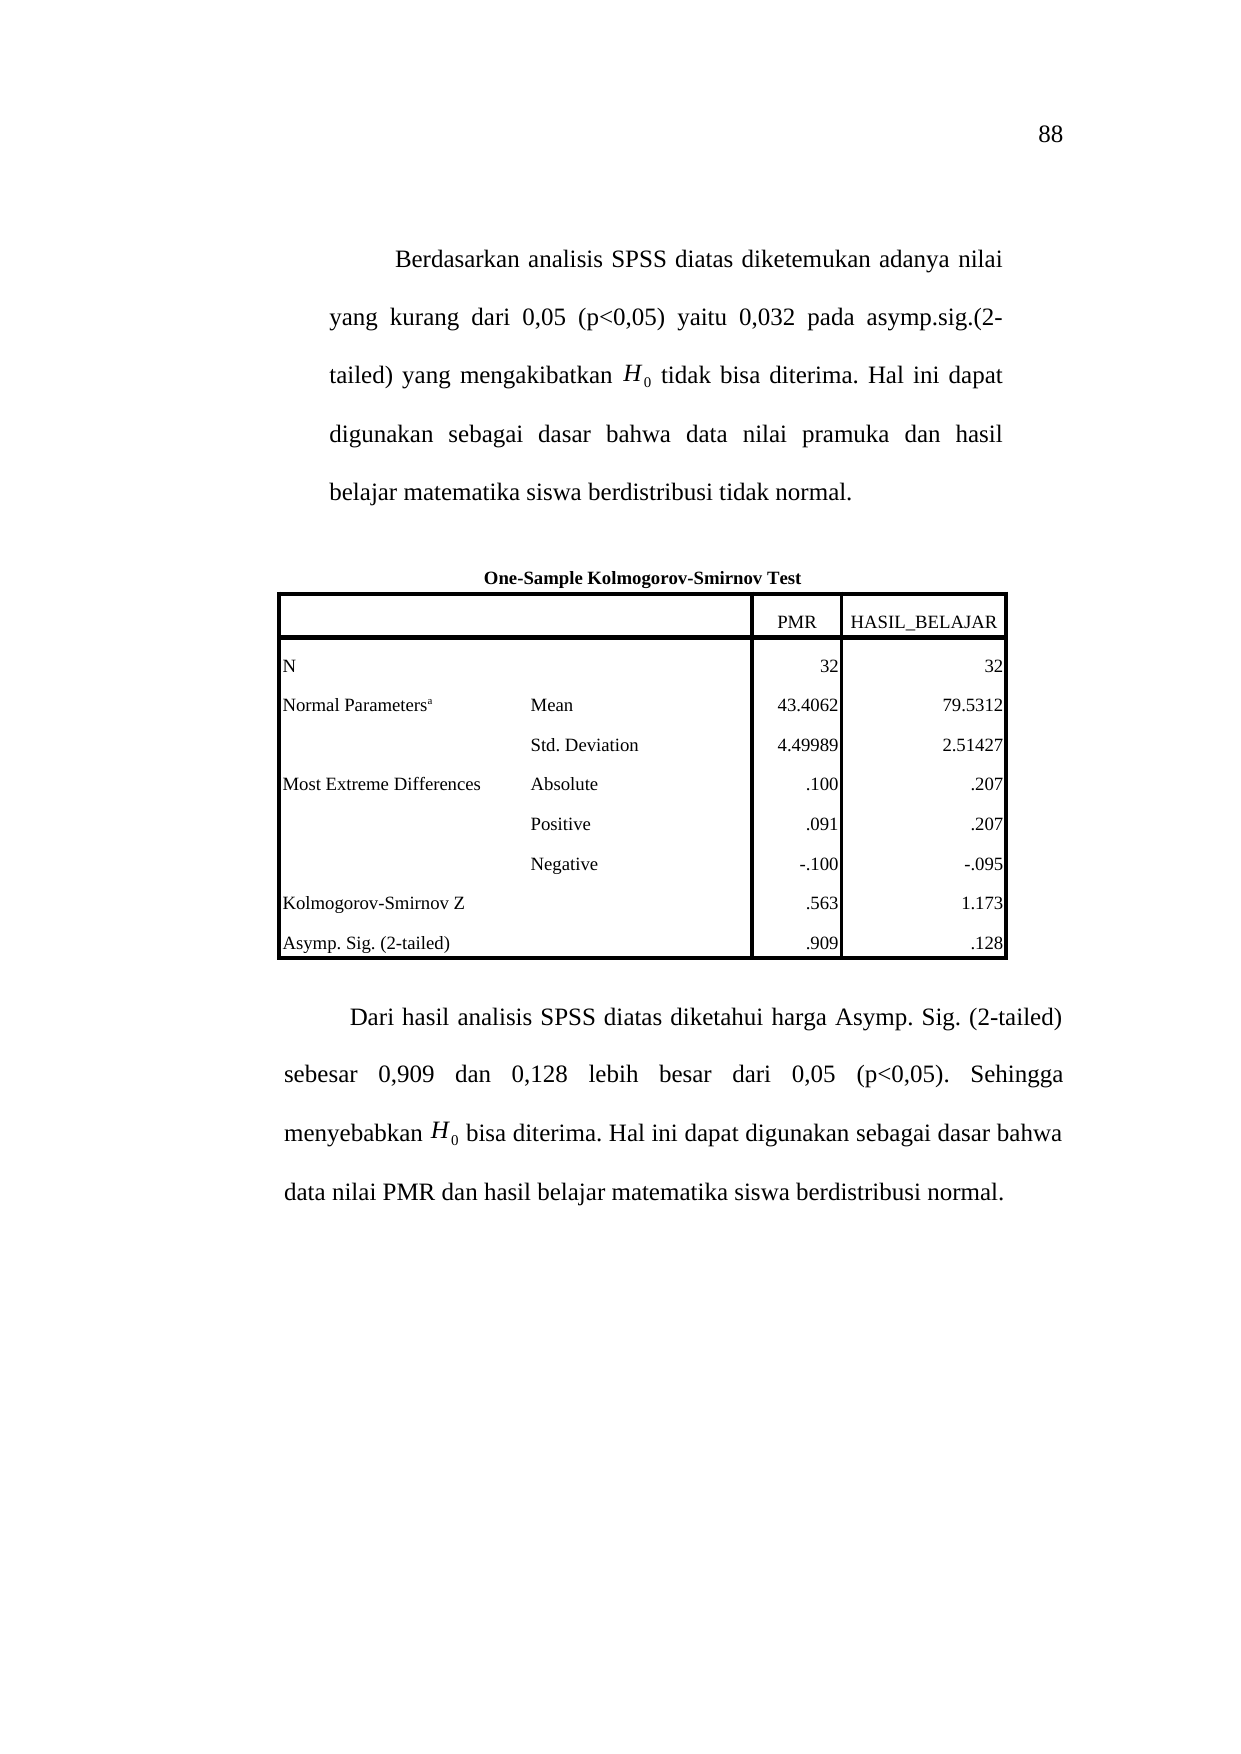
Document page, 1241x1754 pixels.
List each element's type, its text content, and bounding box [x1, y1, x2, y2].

table_cell 32 [754, 640, 840, 679]
table_cell [527, 596, 750, 635]
table_cell -.100 [754, 838, 840, 877]
table_cell Std. Deviation [527, 719, 750, 758]
table_cell N [281, 640, 750, 679]
table_cell Absolute [527, 758, 750, 798]
table_cell Mean [527, 679, 750, 719]
table_cell Asymp. Sig. (2-tailed) [281, 917, 750, 956]
table_cell .100 [754, 758, 840, 798]
table_cell 32 [843, 640, 1004, 679]
table_cell 43.4062 [754, 679, 840, 719]
table_cell HASIL_BELAJAR [843, 596, 1004, 635]
table_cell .207 [843, 798, 1004, 837]
table_cell .128 [843, 917, 1004, 956]
table_cell 4.49989 [754, 719, 840, 758]
table_cell .091 [754, 798, 840, 837]
table_cell 2.51427 [843, 719, 1004, 758]
table_cell .909 [754, 917, 840, 956]
table_cell Normal Parametersa [281, 679, 527, 758]
table_cell 79.5312 [843, 679, 1004, 719]
table_cell Most Extreme Differences [281, 758, 527, 877]
table_cell PMR [754, 596, 840, 635]
list Dari hasil analisis SPSS diatas diketahui harga Asymp. Sig. (2-tailed) sebesar 0,909 dan 0,128 lebih besar dari 0,05 (p<0,05). Sehingga menyebabkan bisa diterima. Hal ini dapat digunakan sebagai dasar bahwa data nilai PMR dan hasil belajar matematika siswa berdistribusi normal. [284, 1002, 1063, 1206]
table_cell .207 [843, 758, 1004, 798]
table_cell Positive [527, 798, 750, 837]
table_cell Kolmogorov-Smirnov Z [281, 877, 750, 917]
table_cell [281, 596, 527, 635]
table_cell .563 [754, 877, 840, 917]
table_cell Negative [527, 838, 750, 877]
table_cell 1.173 [843, 877, 1004, 917]
table_cell -.095 [843, 838, 1004, 877]
table_cell Berdasarkan analisis SPSS diatas diketemukan adanya nilai yang kurang dari 0,05 (p<0,05) yaitu 0,032 pada asymp.sig.(2-tailed) yang mengakibatkan tidak bisa diterima. Hal ini dapat digunakan sebagai dasar bahwa data nilai pramuka dan hasil belajar matematika siswa berdistribusi tidak normal. One-Sample Kolmogorov-Smirnov Test [279, 237, 1006, 592]
